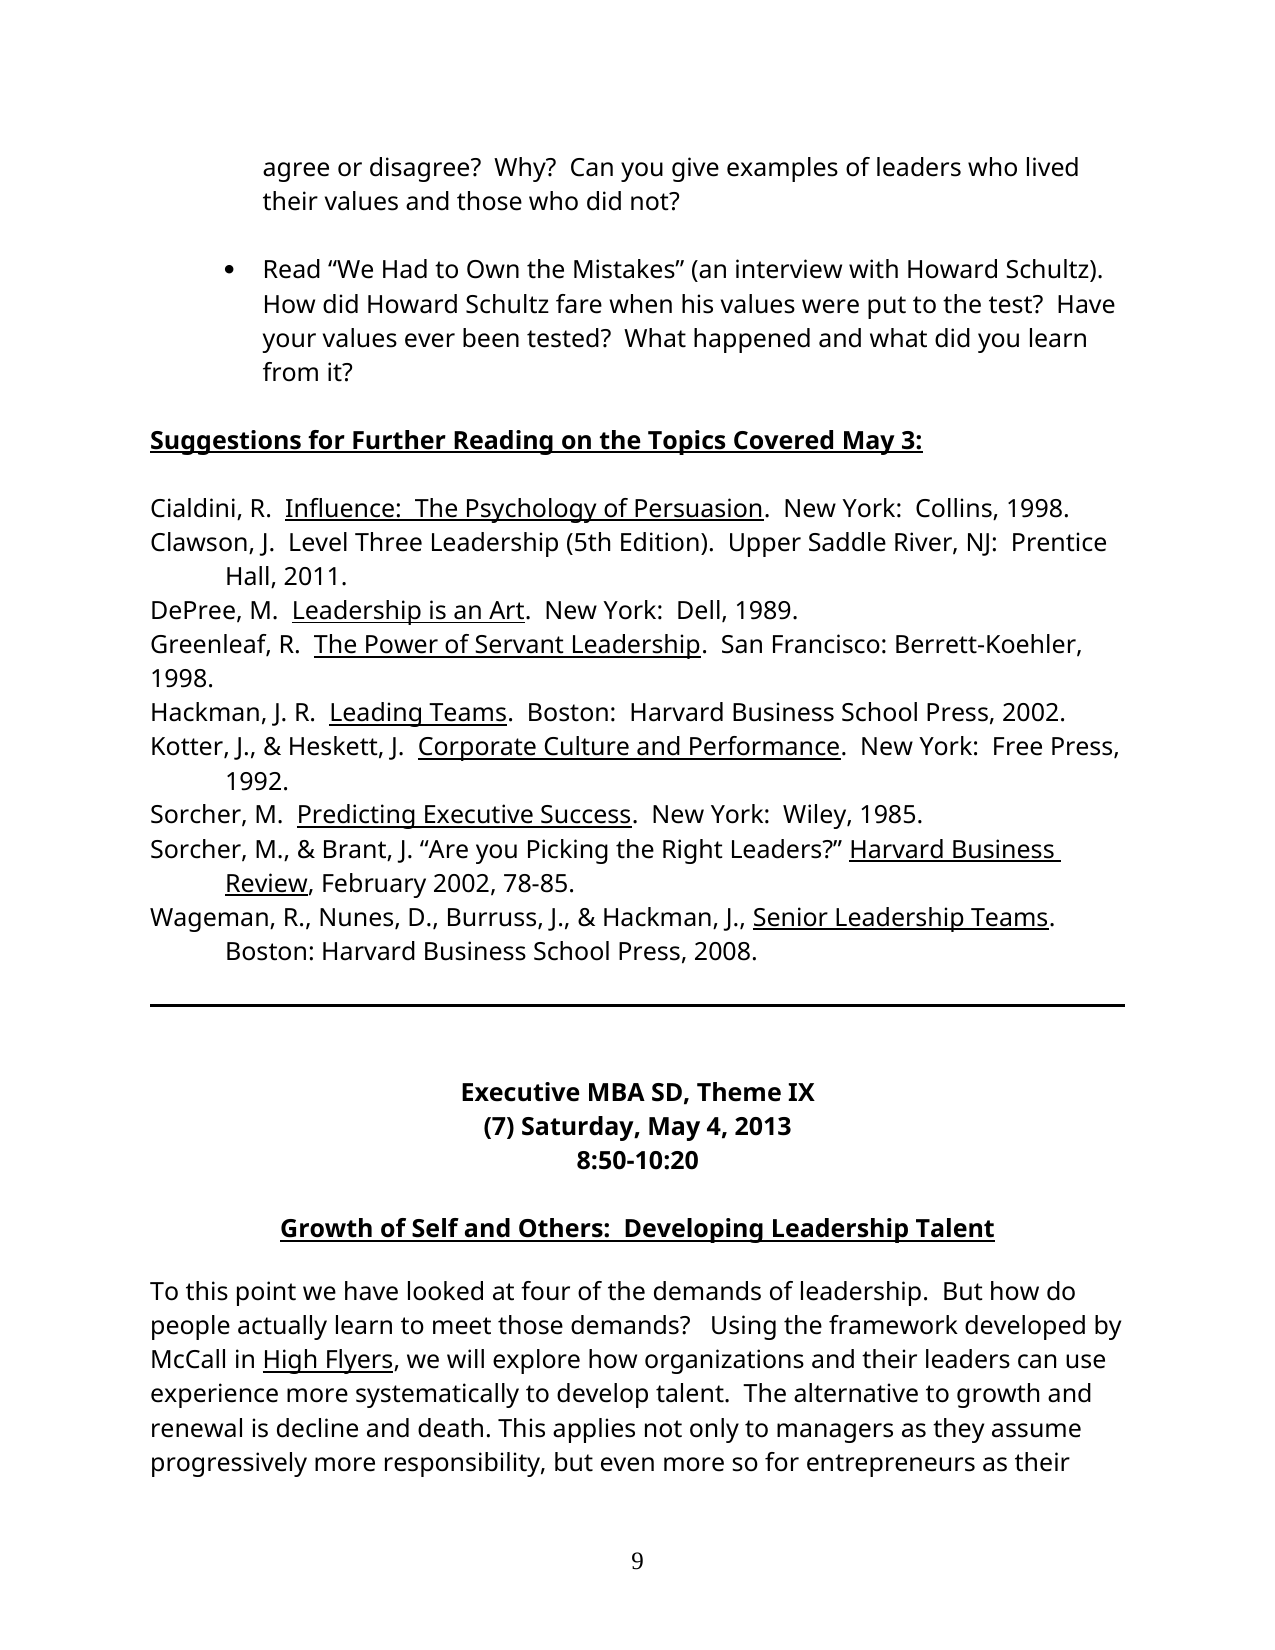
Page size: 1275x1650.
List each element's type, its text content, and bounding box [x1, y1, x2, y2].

text Sorcher, M., & Brant, J. “Are you Picking the Right Leaders?” Harvard Business Review, February 2002, 78-85. [150, 831, 1125, 899]
text 8:50-10:20 [150, 1143, 1125, 1177]
text Executive MBA SD, Theme IX [150, 1075, 1125, 1109]
subtitle Growth of Self and Others: Developing Leadership Talent [150, 1211, 1125, 1245]
text Kotter, J., & Heskett, J. Corporate Culture and Performance. New York: Free Press, 1992. [150, 729, 1125, 797]
title Suggestions for Further Reading on the Topics Covered May 3: [150, 422, 1125, 457]
title Cialdini, R. Influence: The Psychology of Persuasion. New York: Collins, 1998. [150, 491, 1125, 525]
text Greenleaf, R. The Power of Servant Leadership. San Francisco: Berrett-Koehler, 1998. [150, 627, 1125, 695]
text Sorcher, M. Predicting Executive Success. New York: Wiley, 1985. [150, 797, 1125, 831]
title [225, 150, 1125, 218]
text Hackman, J. R. Leading Teams. Boston: Harvard Business School Press, 2002. [150, 695, 1125, 729]
text DePree, M. Leadership is an Art. New York: Dell, 1989. [150, 593, 1125, 627]
list Read “We Had to Own the Mistakes” (an interview with Howard Schultz). How did Howard Schultz fare when his values were put to the test? Have your values ever been tested? What happened and what did you learn from it? [225, 252, 1125, 388]
text Wageman, R., Nunes, D., Burruss, J., & Hackman, J., Senior Leadership Teams. Boston: Harvard Business School Press, 2008. [150, 899, 1125, 967]
text (7) Saturday, May 4, 2013 [150, 1109, 1125, 1143]
title Clawson, J. Level Three Leadership (5th Edition). Upper Saddle River, NJ: Prentice Hall, 2011. [150, 525, 1125, 593]
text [150, 1274, 1125, 1478]
